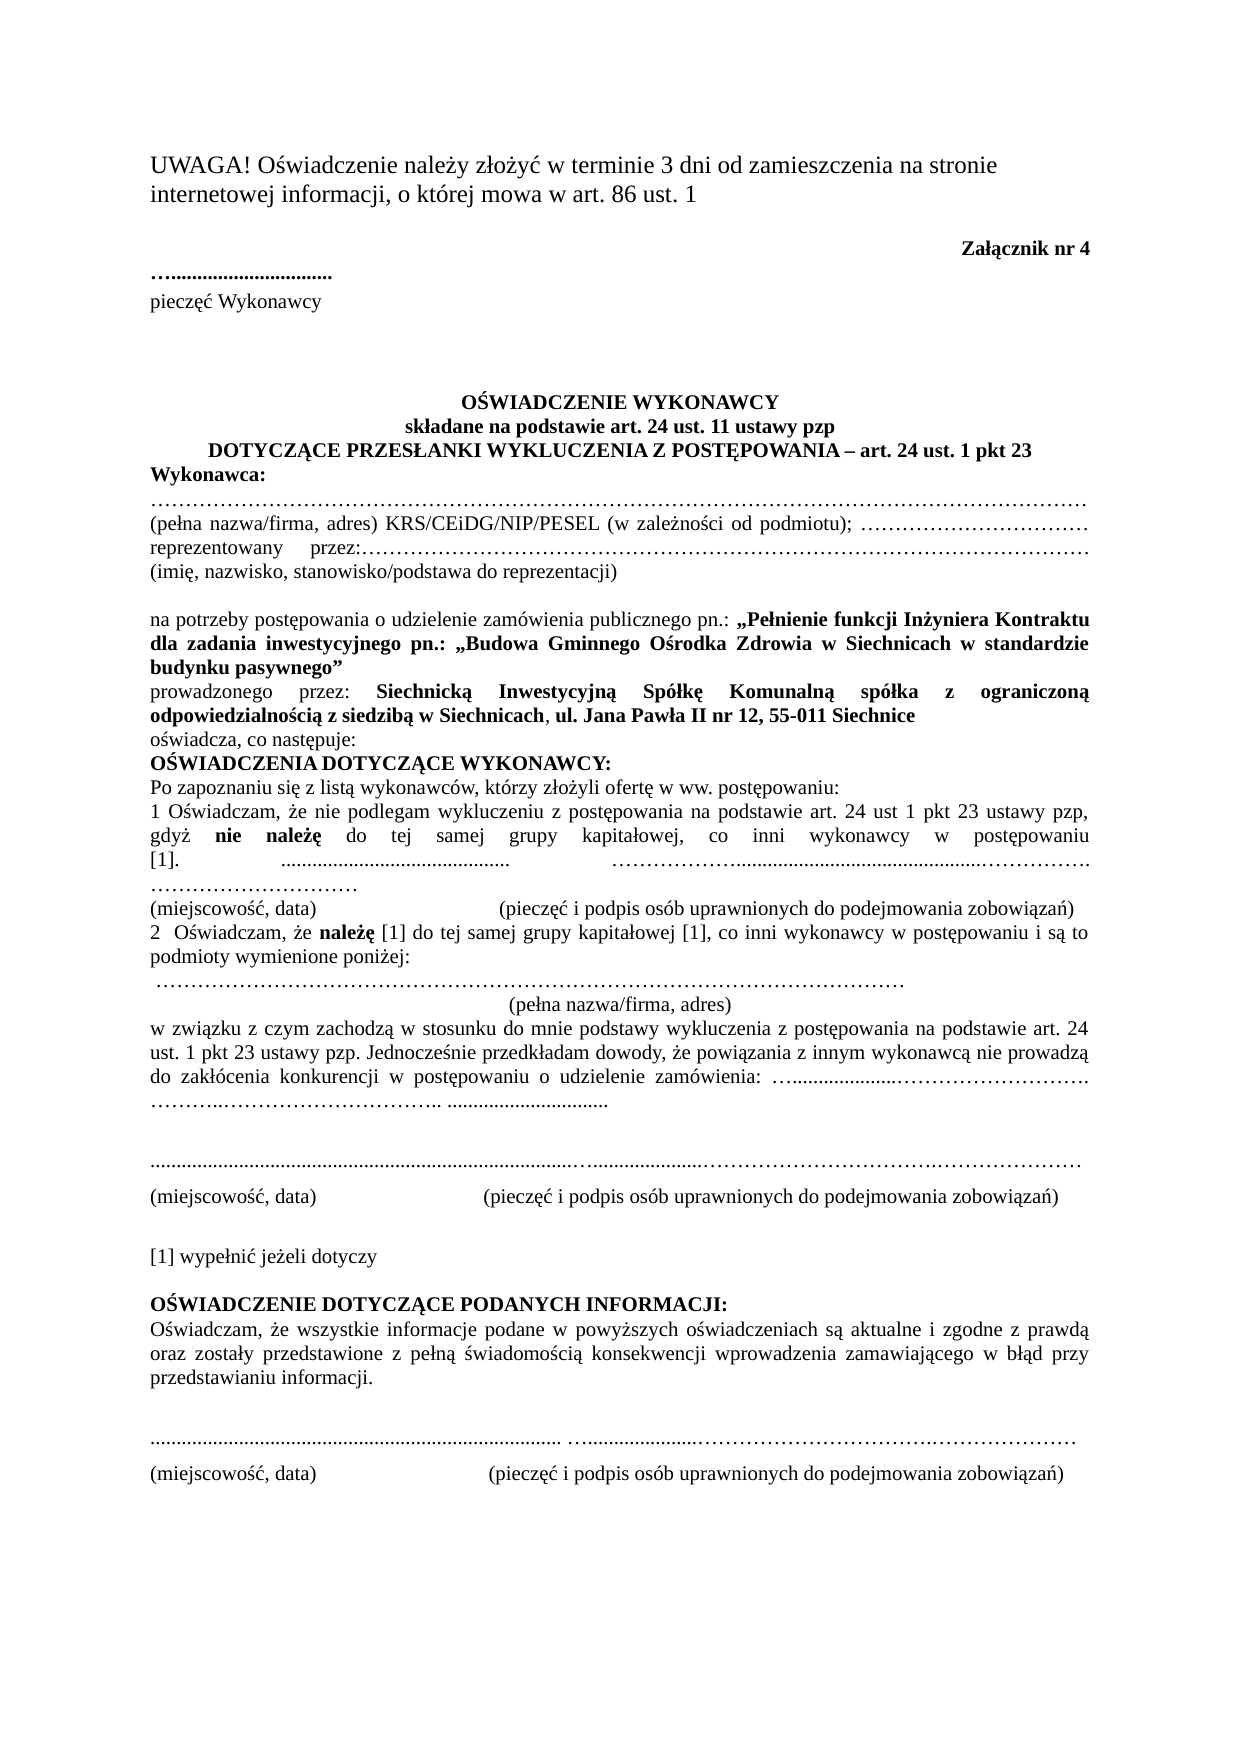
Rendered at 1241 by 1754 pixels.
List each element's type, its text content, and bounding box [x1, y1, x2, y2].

text OŚWIADCZENIA DOTYCZĄCE WYKONAWCY: [150, 751, 1090, 775]
text ………………………………………………………………………………………………………………………(pełna nazwa/firma, adres) KRS/CEiDG/NIP/PESEL (w zależności od podmiotu); …………………………… reprezentowany przez:…………………………………………………………………………………………… (imię, nazwisko, stanowisko/podstawa do reprezentacji) [150, 486, 1090, 583]
text (miejscowość, data) (pieczęć i podpis osób uprawnionych do podejmowania zobowiązań) [150, 896, 1090, 919]
text prowadzonego przez: Siechnicką Inwestycyjną Spółkę Komunalną spółka z ograniczoną odpowiedzialnością z siedzibą w Siechnicach, ul. Jana Pawła II nr 12, 55-011 Siechnice [150, 679, 1090, 727]
text Oświadczam, że wszystkie informacje podane w powyższych oświadczeniach są aktualne i zgodne z prawdą oraz zostały przedstawione z pełną świadomością konsekwencji wprowadzenia zamawiającego w błąd przy przedstawianiu informacji. [150, 1316, 1090, 1389]
text na potrzeby postępowania o udzielenie zamówienia publicznego pn.: „Pełnienie funkcji Inżyniera Kontraktu dla zadania inwestycyjnego pn.: „Budowa Gminnego Ośrodka Zdrowia w Siechnicach w standardzie budynku pasywnego” [150, 607, 1090, 679]
text DOTYCZĄCE PRZESŁANKI WYKLUCZENIA Z POSTĘPOWANIA – art. 24 ust. 1 pkt 23 [150, 438, 1090, 462]
text OŚWIADCZENIE DOTYCZĄCE PODANYCH INFORMACJI: [150, 1292, 1090, 1316]
text …............................... [150, 260, 1090, 284]
text Załącznik nr 4 [150, 236, 1090, 260]
text [1] wypełnić jeżeli dotyczy [150, 1244, 1090, 1268]
text 1 Oświadczam, że nie podlegam wykluczeniu z postępowania na podstawie art. 24 ust 1 pkt 23 ustawy pzp, gdyż nie należę do tej samej grupy kapitałowej, co inni wykonawcy w postępowaniu [1]. ............................................ ………………...............................................…………….………………………… [150, 799, 1090, 896]
text (miejscowość, data) (pieczęć i podpis osób uprawnionych do podejmowania zobowiązań) [150, 1461, 1090, 1485]
text oświadcza, co następuje: [150, 727, 1090, 751]
text składane na podstawie art. 24 ust. 11 ustawy pzp [150, 414, 1090, 438]
text (pełna nazwa/firma, adres) [150, 992, 1090, 1016]
text Po zapoznaniu się z listą wykonawców, którzy złożyli ofertę w ww. postępowaniu: [150, 775, 1090, 799]
text ……………………………………………………………………………………………… [150, 968, 1090, 992]
text 2 Oświadczam, że należę [1] do tej samej grupy kapitałowej [1], co inni wykonawcy w postępowaniu i są to podmioty wymienione poniżej: [150, 919, 1090, 968]
text OŚWIADCZENIE WYKONAWCY [150, 390, 1090, 414]
text ............................................................................... ….....................…………………………….………………… [150, 1425, 1090, 1449]
text pieczęć Wykonawcy [150, 289, 1090, 313]
text Wykonawca: [150, 462, 1090, 486]
text (miejscowość, data) (pieczęć i podpis osób uprawnionych do podejmowania zobowiązań) [150, 1184, 1090, 1208]
text .................................................................................….....................…………………………….………………… [150, 1148, 1090, 1172]
text UWAGA! Oświadczenie należy złożyć w terminie 3 dni od zamieszczenia na stronie internetowej informacji, o której mowa w art. 86 ust. 1 [150, 150, 1090, 207]
text w związku z czym zachodzą w stosunku do mnie podstawy wykluczenia z postępowania na podstawie art. 24 ust. 1 pkt 23 ustawy pzp. Jednocześnie przedkładam dowody, że powiązania z innym wykonawcą nie prowadzą do zakłócenia konkurencji w postępowaniu o udzielenie zamówienia: …....................……………………….………..………………………….. ............................... [150, 1016, 1090, 1112]
